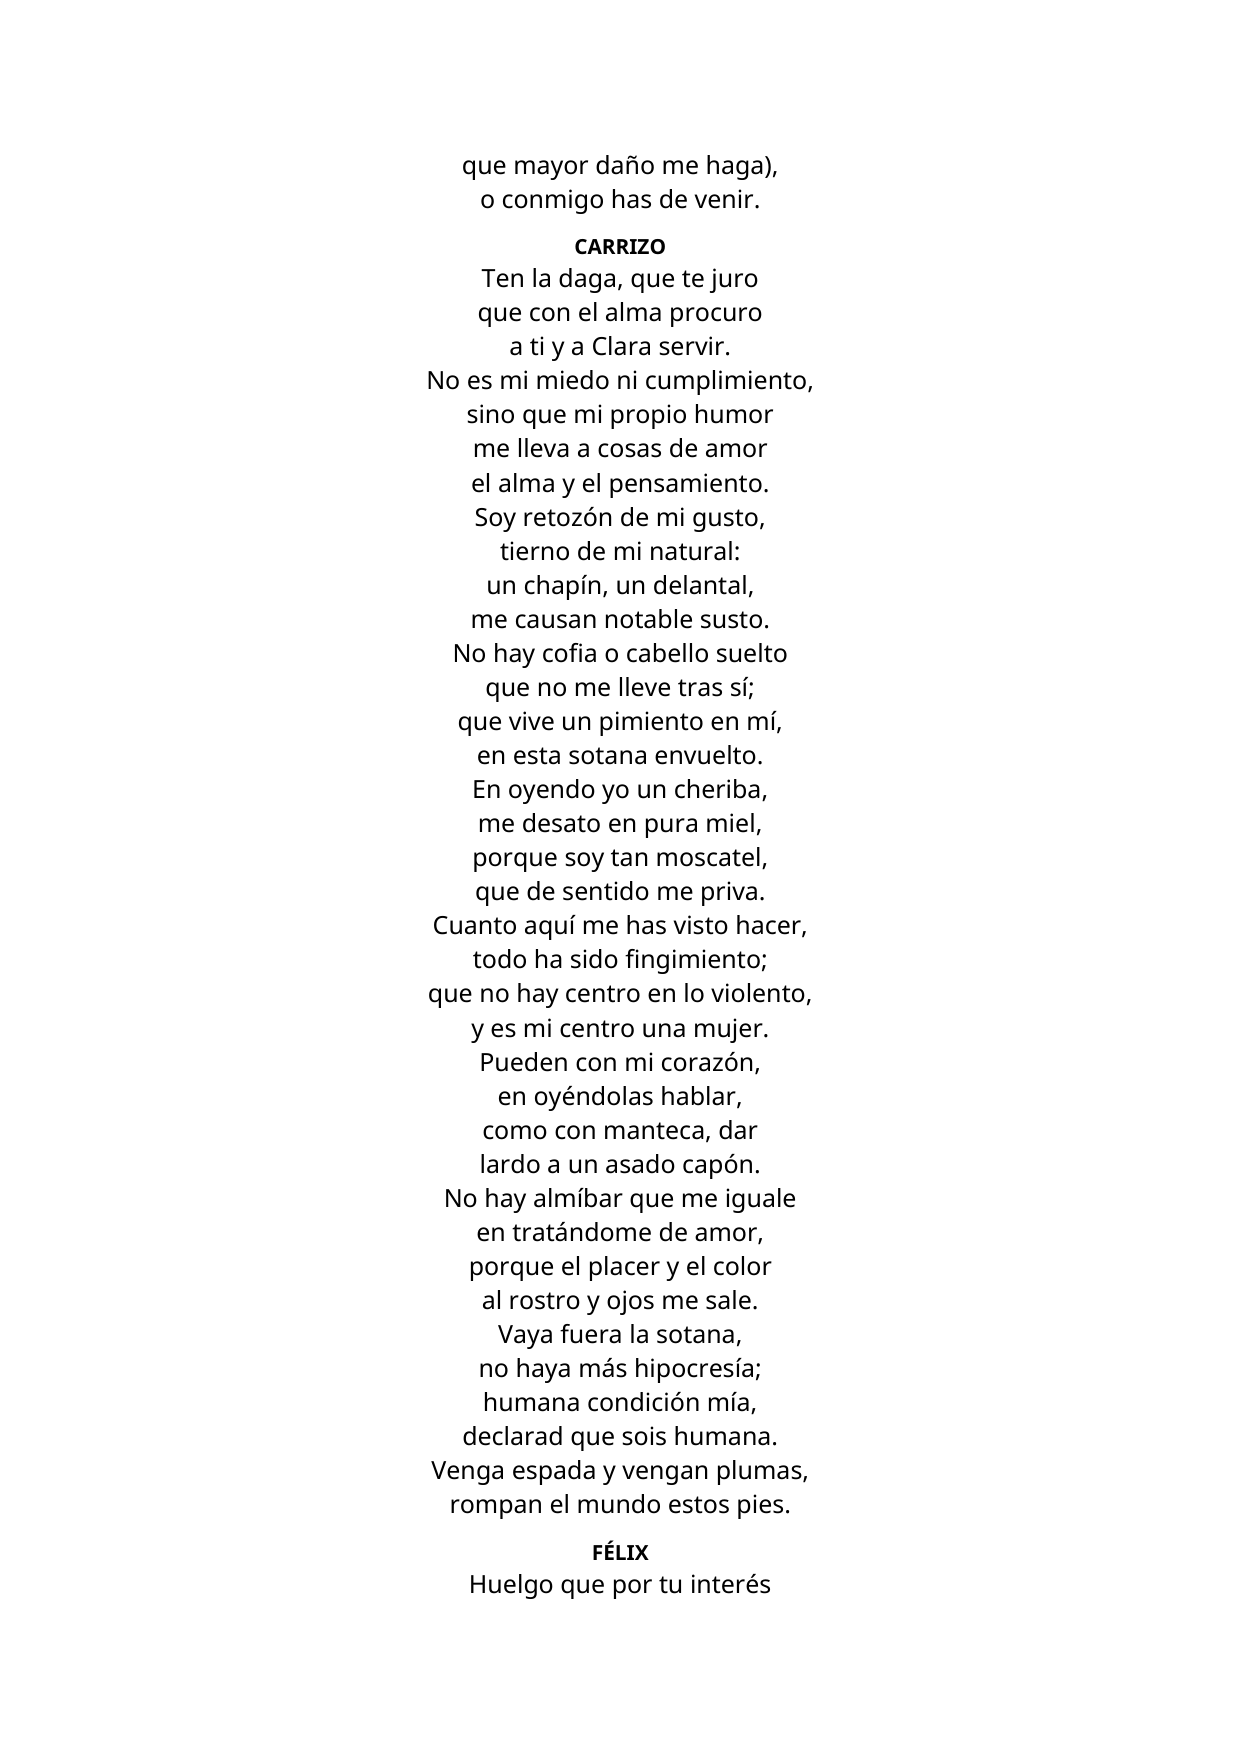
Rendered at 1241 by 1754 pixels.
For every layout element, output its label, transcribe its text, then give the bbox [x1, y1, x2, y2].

text que de sentido me priva. [177, 874, 1063, 908]
text Venga espada y vengan plumas, [177, 1453, 1063, 1487]
text que mayor daño me haga), [177, 148, 1063, 182]
text no haya más hipocresía; [177, 1351, 1063, 1385]
text en oyéndolas hablar, [177, 1078, 1063, 1112]
text porque soy tan moscatel, [177, 840, 1063, 874]
text como con manteca, dar [177, 1112, 1063, 1146]
text o conmigo has de venir. [177, 182, 1063, 216]
text lardo a un asado capón. [177, 1146, 1063, 1181]
text y es mi centro una mujer. [177, 1010, 1063, 1044]
text No hay almíbar que me iguale [177, 1181, 1063, 1214]
text Pueden con mi corazón, [177, 1044, 1063, 1078]
text declarad que sois humana. [177, 1419, 1063, 1453]
text un chapín, un delantal, [177, 567, 1063, 601]
text me lleva a cosas de amor [177, 431, 1063, 465]
text en esta sotana envuelto. [177, 738, 1063, 772]
text en tratándome de amor, [177, 1214, 1063, 1249]
text el alma y el pensamiento. [177, 465, 1063, 499]
text que no hay centro en lo violento, [177, 976, 1063, 1010]
text que vive un pimiento en mí, [177, 704, 1063, 738]
text No es mi miedo ni cumplimiento, [177, 363, 1063, 397]
text al rostro y ojos me sale. [177, 1283, 1063, 1317]
text me desato en pura miel, [177, 806, 1063, 840]
text Ten la daga, que te juro [177, 261, 1063, 295]
text humana condición mía, [177, 1385, 1063, 1419]
text CARRIZO [177, 232, 1063, 261]
text a ti y a Clara servir. [177, 329, 1063, 363]
text Huelgo que por tu interés [177, 1566, 1063, 1600]
text tierno de mi natural: [177, 533, 1063, 567]
text porque el placer y el color [177, 1249, 1063, 1283]
text que no me lleve tras sí; [177, 669, 1063, 704]
text que con el alma procuro [177, 295, 1063, 329]
text En oyendo yo un cheriba, [177, 772, 1063, 806]
text me causan notable susto. [177, 601, 1063, 636]
text FÉLIX [177, 1538, 1063, 1566]
text rompan el mundo estos pies. [177, 1487, 1063, 1521]
text sino que mi propio humor [177, 397, 1063, 431]
text todo ha sido fingimiento; [177, 942, 1063, 976]
text Vaya fuera la sotana, [177, 1317, 1063, 1351]
text Cuanto aquí me has visto hacer, [177, 908, 1063, 942]
text No hay cofia o cabello suelto [177, 636, 1063, 669]
text Soy retozón de mi gusto, [177, 499, 1063, 533]
